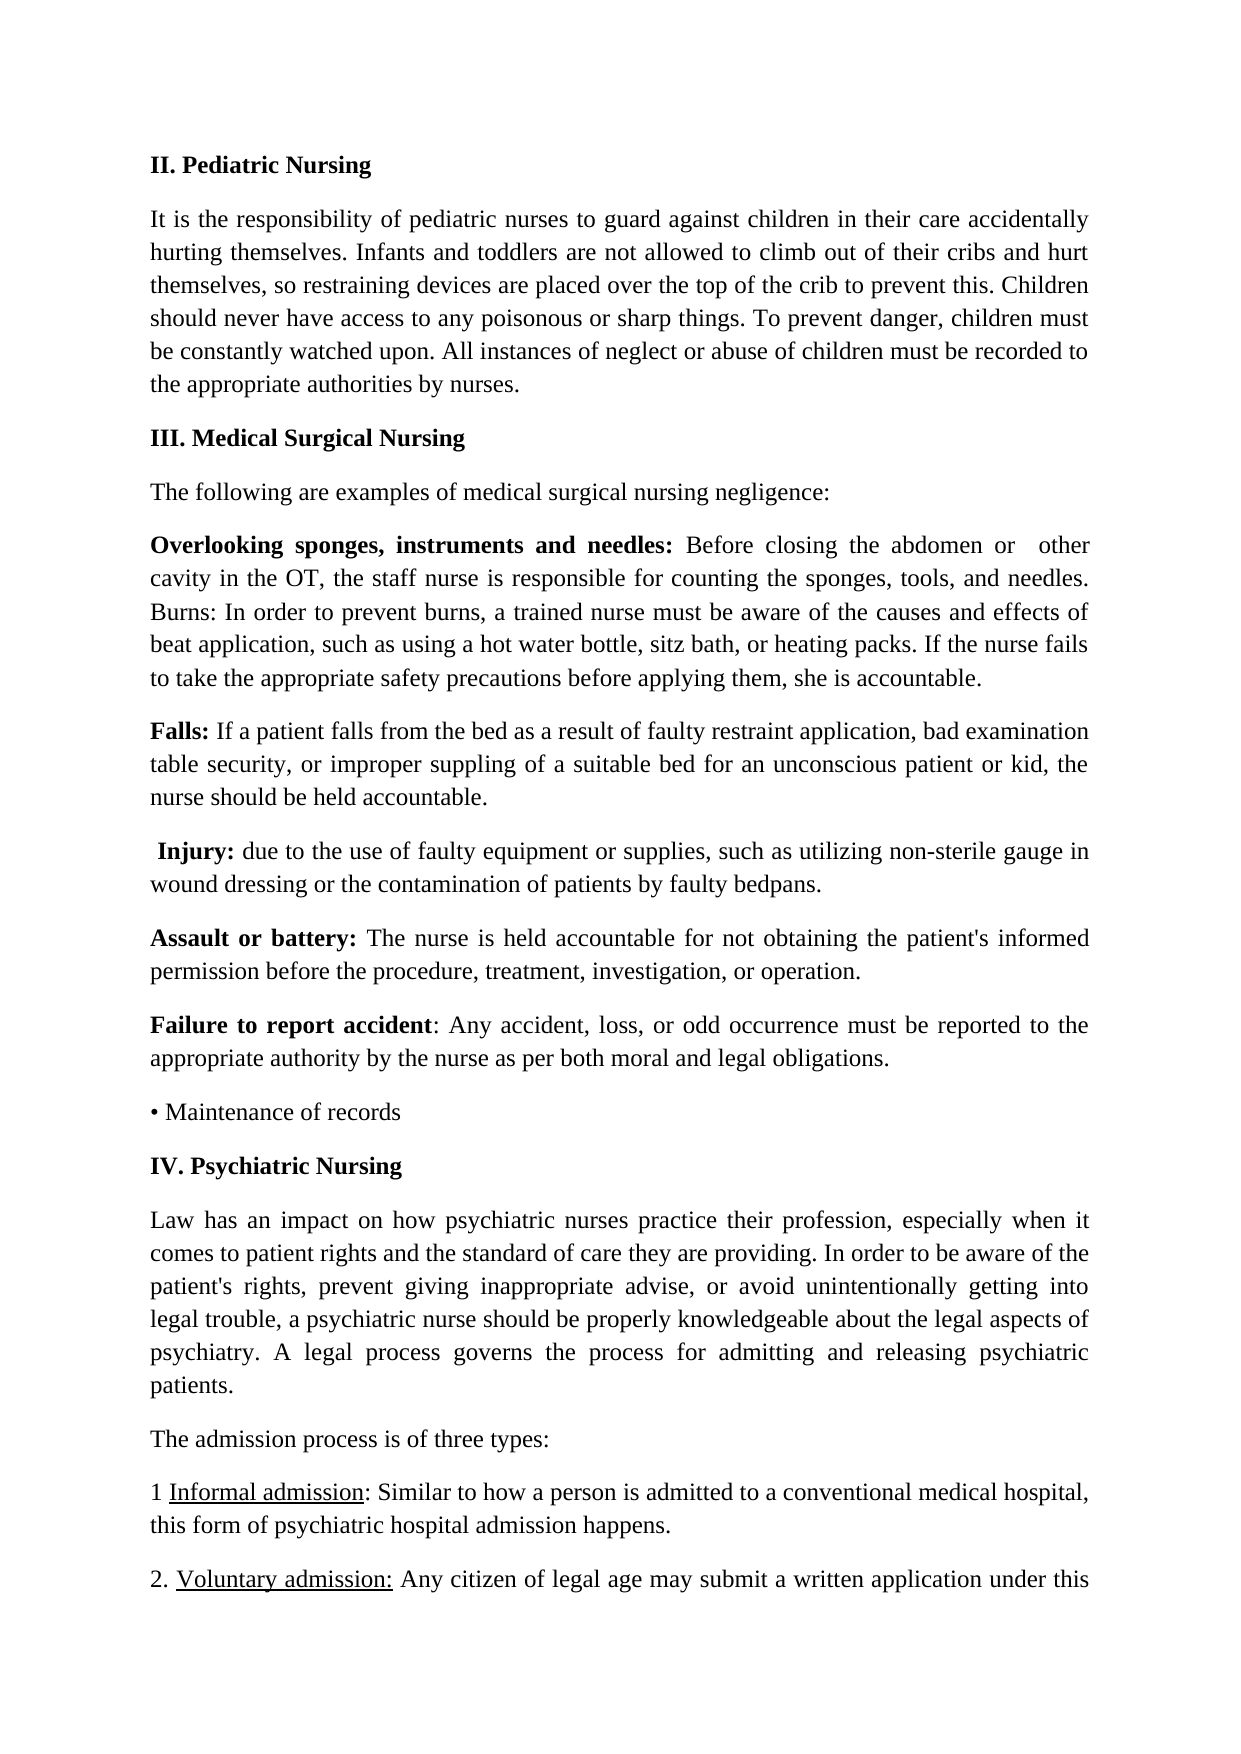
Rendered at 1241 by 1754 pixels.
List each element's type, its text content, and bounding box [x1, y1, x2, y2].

text • Maintenance of records [150, 1097, 1090, 1126]
text IV. Psychiatric Nursing [150, 1151, 1090, 1179]
text Overlooking sponges, instruments and needles: Before closing the abdomen or other cavity in the OT, the staff nurse is responsible for counting the sponges, tools, and needles. Burns: In order to prevent burns, a trained nurse must be aware of the causes and effects of beat application, such as using a hot water bottle, sitz bath, or heating packs. If the nurse fails to take the appropriate safety precautions before applying them, she is accountable. [150, 531, 1090, 691]
text Assault or battery: The nurse is held accountable for not obtaining the patient's informed permission before the procedure, treatment, investigation, or operation. [150, 923, 1090, 985]
text Falls: If a patient falls from the bed as a result of faulty restraint application, bad examination table security, or improper suppling of a suitable bed for an unconscious patient or kid, the nurse should be held accountable. [150, 716, 1090, 811]
text Law has an impact on how psychiatric nurses practice their profession, especially when it comes to patient rights and the standard of care they are providing. In order to be aware of the patient's rights, prevent giving inappropriate advise, or avoid unintentionally getting into legal trouble, a psychiatric nurse should be properly knowledgeable about the legal aspects of psychiatry. A legal process governs the process for admitting and releasing psychiatric patients. [150, 1205, 1090, 1398]
text It is the responsibility of pediatric nurses to guard against children in their care accidentally hurting themselves. Infants and toddlers are not allowed to climb out of their cribs and hurt themselves, so restraining devices are placed over the top of the crib to prevent this. Children should never have access to any poisonous or sharp things. To prevent danger, children must be constantly watched upon. All instances of neglect or abuse of children must be recorded to the appropriate authorities by nurses. [150, 204, 1090, 398]
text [150, 1564, 1090, 1593]
text The admission process is of three types: [150, 1424, 1090, 1452]
text Failure to report accident: Any accident, loss, or odd occurrence must be reported to the appropriate authority by the nurse as per both moral and legal obligations. [150, 1010, 1090, 1072]
text 1 Informal admission: Similar to how a person is admitted to a conventional medical hospital, this form of psychiatric hospital admission happens. [150, 1477, 1090, 1539]
text III. Medical Surgical Nursing [150, 423, 1090, 452]
text Injury: due to the use of faulty equipment or supplies, such as utilizing non-sterile gauge in wound dressing or the contamination of patients by faulty bedpans. [150, 836, 1090, 898]
text The following are examples of medical surgical nursing negligence: [150, 477, 1090, 505]
text II. Pediatric Nursing [150, 150, 1090, 179]
